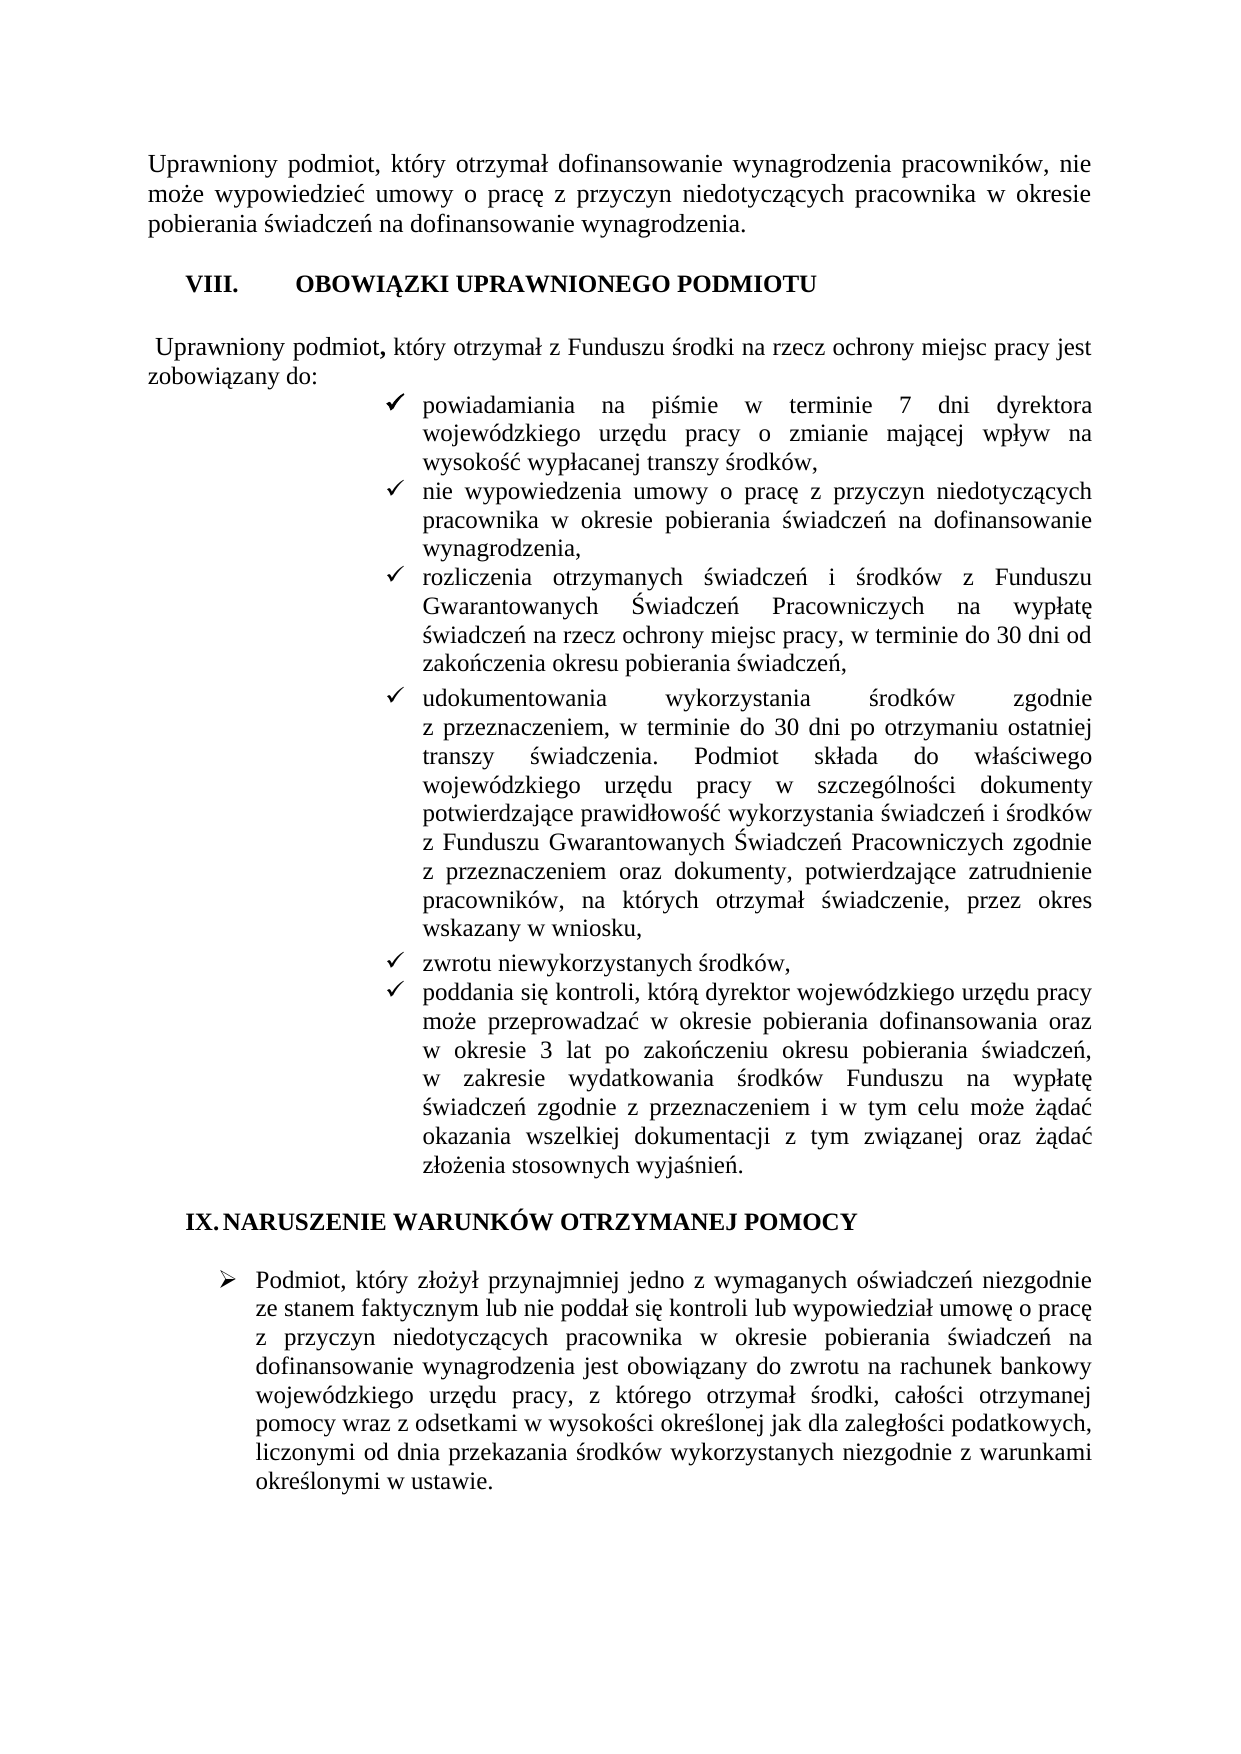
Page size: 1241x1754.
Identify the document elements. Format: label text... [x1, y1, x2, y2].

list NARUSZENIE WARUNKÓW OTRZYMANEJ POMOCY [185, 1207, 1093, 1236]
text Uprawniony podmiot, który otrzymał dofinansowanie wynagrodzenia pracowników, nie może wypowiedzieć umowy o pracę z przyczyn niedotyczących pracownika w okresie pobierania świadczeń na dofinansowanie wynagrodzenia. [148, 148, 1093, 238]
list nie wypowiedzenia umowy o pracę z przyczyn niedotyczących pracownika w okresie pobierania świadczeń na dofinansowanie wynagrodzenia, [385, 476, 1093, 562]
list poddania się kontroli, którą dyrektor wojewódzkiego urzędu pracy może przeprowadzać w okresie pobierania dofinansowania oraz w okresie 3 lat po zakończeniu okresu pobierania świadczeń, w zakresie wydatkowania środków Funduszu na wypłatę świadczeń zgodnie z przeznaczeniem i w tym celu może żądać okazania wszelkiej dokumentacji z tym związanej oraz żądać złożenia stosownych wyjaśnień. [385, 977, 1093, 1178]
list Podmiot, który złożył przynajmniej jedno z wymaganych oświadczeń niezgodnie ze stanem faktycznym lub nie poddał się kontroli lub wypowiedział umowę o pracę z przyczyn niedotyczących pracownika w okresie pobierania świadczeń na dofinansowanie wynagrodzenia jest obowiązany do zwrotu na rachunek bankowy wojewódzkiego urzędu pracy, z którego otrzymał środki, całości otrzymanej pomocy wraz z odsetkami w wysokości określonej jak dla zaległości podatkowych, liczonymi od dnia przekazania środków wykorzystanych niezgodnie z warunkami określonymi w ustawie. [218, 1265, 1093, 1495]
list powiadamiania na piśmie w terminie 7 dni dyrektora wojewódzkiego urzędu pracy o zmianie mającej wpływ na wysokość wypłacanej transzy środków, [385, 390, 1093, 476]
list OBOWIĄZKI UPRAWNIONEGO PODMIOTU [185, 269, 1093, 297]
list zwrotu niewykorzystanych środków, [385, 948, 1093, 977]
list rozliczenia otrzymanych świadczeń i środków z Funduszu Gwarantowanych Świadczeń Pracowniczych na wypłatę świadczeń na rzecz ochrony miejsc pracy, w terminie do 30 dni od zakończenia okresu pobierania świadczeń, [385, 562, 1093, 677]
text Uprawniony podmiot, który otrzymał z Funduszu środki na rzecz ochrony miejsc pracy jest zobowiązany do: [148, 331, 1093, 390]
list udokumentowania wykorzystania środków zgodnie z przeznaczeniem, w terminie do 30 dni po otrzymaniu ostatniej transzy świadczenia. Podmiot składa do właściwego wojewódzkiego urzędu pracy w szczególności dokumenty potwierdzające prawidłowość wykorzystania świadczeń i środków z Funduszu Gwarantowanych Świadczeń Pracowniczych zgodnie z przeznaczeniem oraz dokumenty, potwierdzające zatrudnienie pracowników, na których otrzymał świadczenie, przez okres wskazany w wniosku, [385, 683, 1093, 942]
